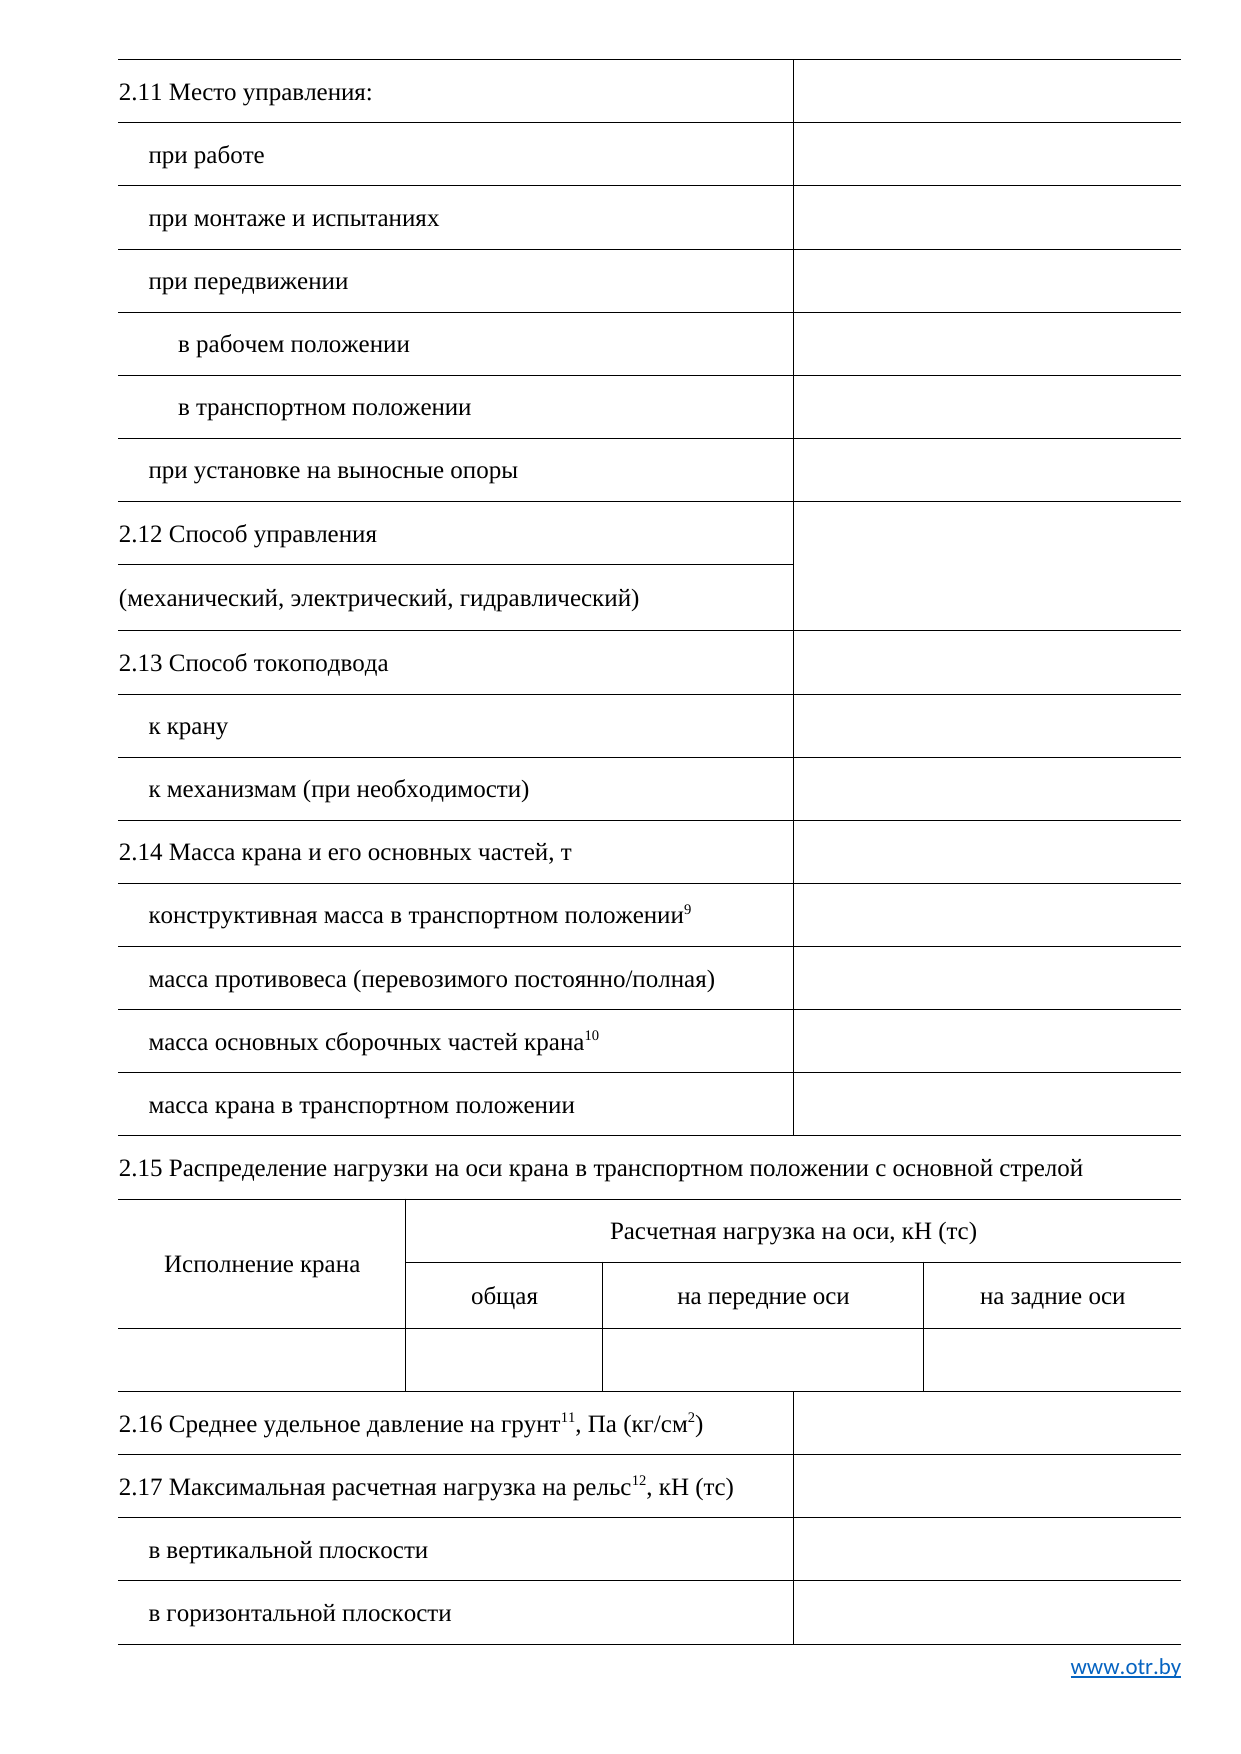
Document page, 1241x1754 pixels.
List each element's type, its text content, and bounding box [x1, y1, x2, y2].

table_cell [794, 502, 1181, 630]
table_cell [794, 1518, 1181, 1580]
table_cell [794, 947, 1181, 1009]
table_cell при монтаже и испытаниях [118, 186, 793, 248]
table_cell [794, 1073, 1181, 1135]
table_cell [794, 123, 1181, 185]
table_cell в транспортном положении [118, 376, 793, 438]
table_cell [794, 631, 1181, 693]
table_cell 2.17 Максимальная расчетная нагрузка на рельс12, кН (тс) [118, 1455, 793, 1517]
table_cell [924, 1329, 1181, 1391]
table_cell [794, 1455, 1181, 1517]
table_cell [794, 376, 1181, 438]
table_cell [118, 1329, 405, 1391]
table_cell [794, 186, 1181, 248]
table_cell [794, 1010, 1181, 1072]
table_cell на передние оси [603, 1263, 923, 1328]
table_cell при передвижении [118, 250, 793, 312]
table_cell в горизонтальной плоскости [118, 1581, 793, 1643]
table_cell [794, 821, 1181, 883]
table_cell общая [406, 1263, 602, 1328]
table_cell [794, 884, 1181, 946]
table_cell к крану [118, 695, 793, 757]
table_cell [406, 1329, 602, 1391]
table_cell Исполнение крана [118, 1200, 405, 1328]
table_cell [794, 1392, 1181, 1454]
table_cell масса противовеса (перевозимого постоянно/полная) [118, 947, 793, 1009]
table_cell [794, 439, 1181, 501]
table_cell [794, 1581, 1181, 1643]
table_cell 2.12 Способ управления [118, 502, 793, 564]
table_cell масса основных сборочных частей крана10 [118, 1010, 793, 1072]
table_cell [603, 1329, 923, 1391]
table_cell на задние оси [924, 1263, 1181, 1328]
table_cell Расчетная нагрузка на оси, кН (тс) [406, 1200, 1181, 1262]
table_cell (механический, электрический, гидравлический) [118, 565, 793, 630]
table_cell [794, 695, 1181, 757]
table_cell [794, 313, 1181, 375]
table_cell 2.11 Место управления: [118, 60, 793, 122]
table_cell в вертикальной плоскости [118, 1518, 793, 1580]
table_cell 2.15 Распределение нагрузки на оси крана в транспортном положении с основной стрелой [118, 1136, 1181, 1198]
table_cell 2.13 Способ токоподвода [118, 631, 793, 693]
table_cell [794, 60, 1181, 122]
table_cell 2.16 Среднее удельное давление на грунт11, Па (кг/см2) [118, 1392, 793, 1454]
table_cell [794, 250, 1181, 312]
table_cell при работе [118, 123, 793, 185]
table_cell [794, 758, 1181, 820]
table_cell 2.14 Масса крана и его основных частей, т [118, 821, 793, 883]
table_cell к механизмам (при необходимости) [118, 758, 793, 820]
table_cell при установке на выносные опоры [118, 439, 793, 501]
table_cell масса крана в транспортном положении [118, 1073, 793, 1135]
table_cell конструктивная масса в транспортном положении9 [118, 884, 793, 946]
table_cell в рабочем положении [118, 313, 793, 375]
